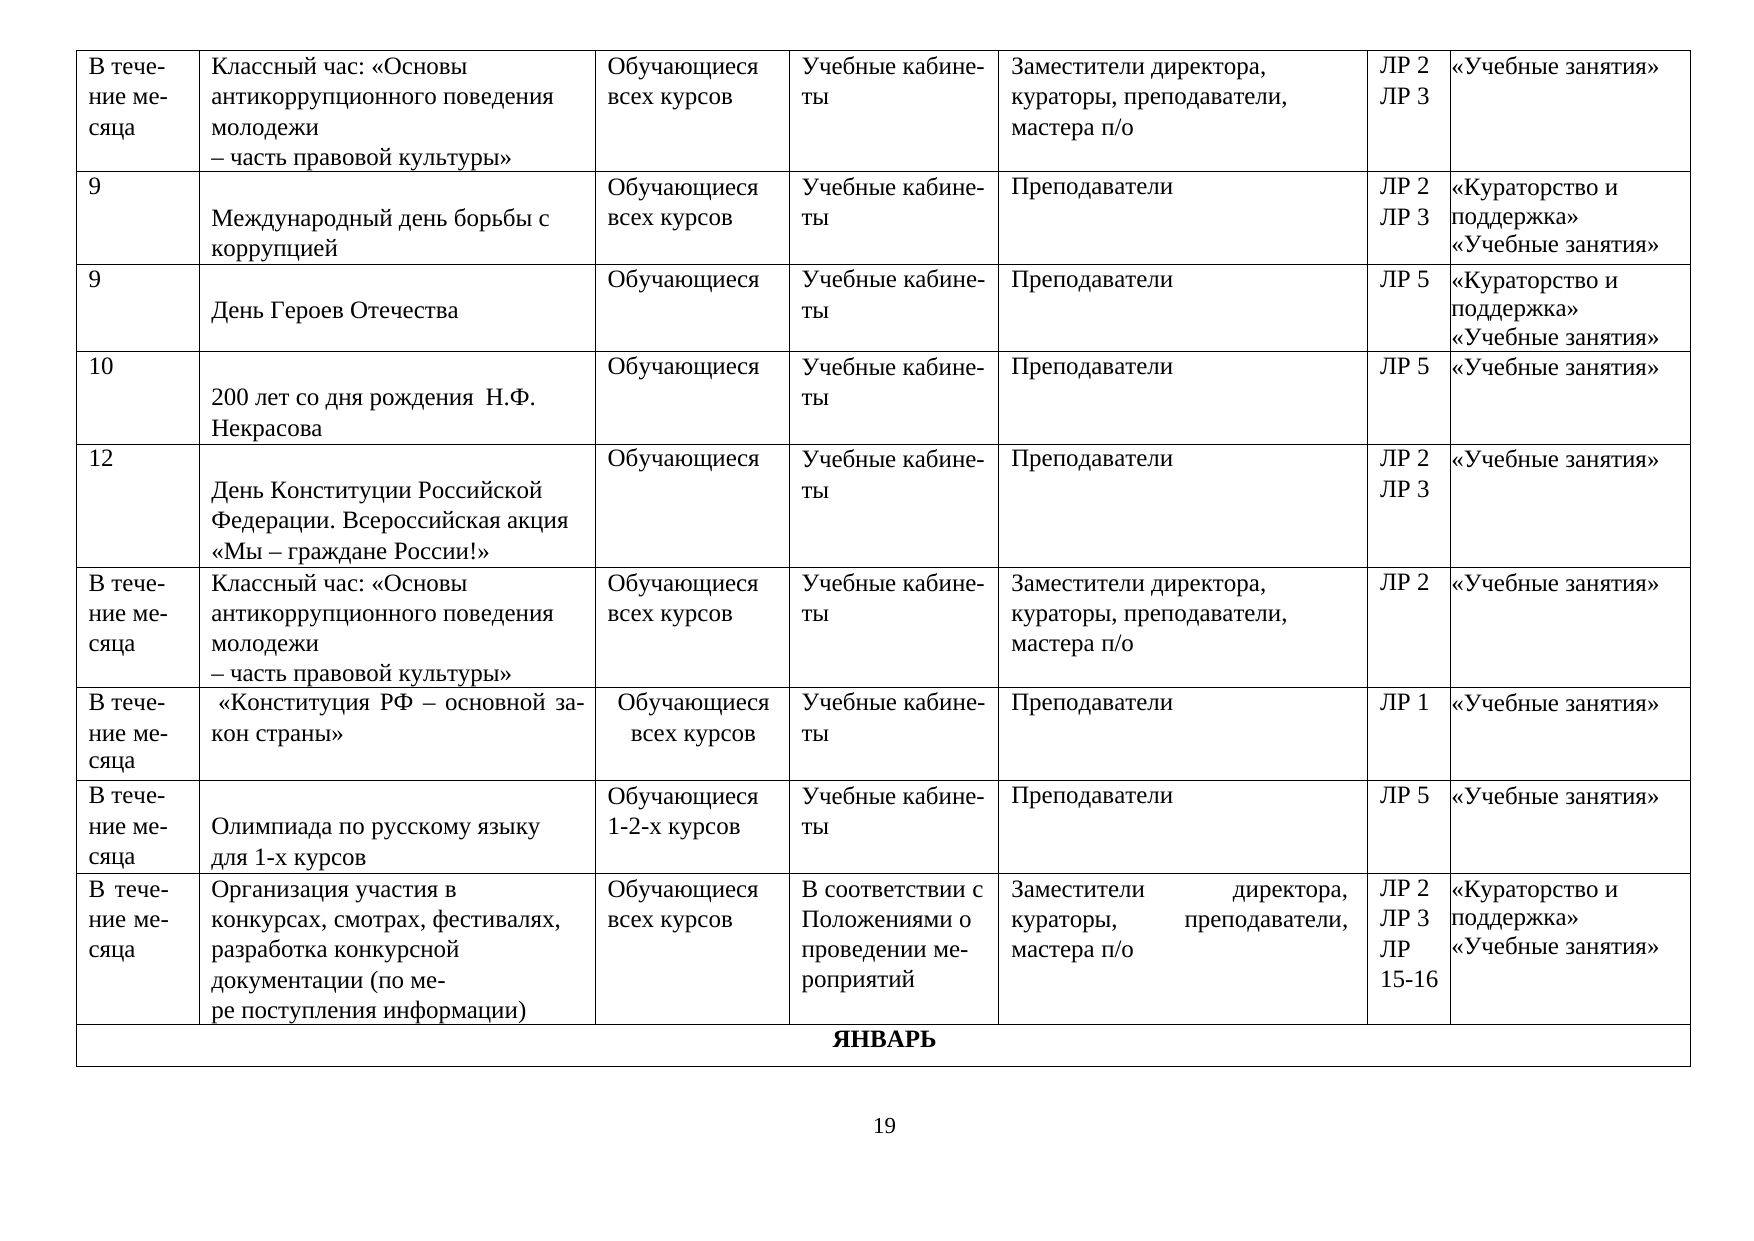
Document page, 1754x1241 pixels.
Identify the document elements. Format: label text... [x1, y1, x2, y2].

table_cell Учебные кабине- ты [790, 172, 998, 264]
table_cell В тече- ние ме- сяца [77, 51, 199, 171]
table_cell Преподаватели [999, 781, 1367, 873]
table_cell В соответствии с Положениями о проведении ме- роприятий [790, 874, 998, 1024]
table_cell Учебные кабине- ты [790, 51, 998, 171]
table_cell ЛР 2 ЛР 3 [1368, 51, 1450, 171]
table_cell Организация участия в конкурсах, смотрах, фестивалях, разработка конкурсной документации (по ме- ре поступления информации) [200, 874, 595, 1024]
table_cell 200 лет со дня рождения Н.Ф. Некрасова [200, 352, 595, 443]
table_cell «Кураторство и поддержка» «Учебные занятия» [1451, 172, 1690, 264]
table_cell ЛР 2 ЛР 3 [1368, 172, 1450, 264]
table_cell Обучающиеся всех курсов [596, 874, 789, 1024]
table_cell Обучающиеся 1-2-х курсов [596, 781, 789, 873]
table_cell 12 [77, 445, 199, 567]
table_cell Обучающиеся всех курсов [596, 568, 789, 687]
table_cell Обучающиеся [596, 445, 789, 567]
table_cell 10 [77, 352, 199, 443]
table_cell «Конституция РФ – основной за- кон страны» [200, 688, 595, 780]
table_cell Преподаватели [999, 172, 1367, 264]
table_cell День Героев Отечества [200, 265, 595, 351]
table_cell «Учебные занятия» [1451, 688, 1690, 780]
table_cell Преподаватели [999, 445, 1367, 567]
table_cell Преподаватели [999, 688, 1367, 780]
table_cell ЛР 2 ЛР 3 [1368, 445, 1450, 567]
table_cell В тече- ние ме- сяца [77, 688, 199, 780]
table_cell 9 [77, 172, 199, 264]
table_cell В тече- ние ме- сяца [77, 568, 199, 687]
table_cell Обучающиеся [596, 265, 789, 351]
table_cell Учебные кабине- ты [790, 568, 998, 687]
table_cell Учебные кабине- ты [790, 781, 998, 873]
table_cell Учебные кабине- ты [790, 445, 998, 567]
table_cell Международный день борьбы с коррупцией [200, 172, 595, 264]
table_cell ЛР 5 [1368, 781, 1450, 873]
table_cell ЛР 1 [1368, 688, 1450, 780]
table_cell Заместители директора, кураторы, преподаватели, мастера п/о [999, 568, 1367, 687]
table_cell Обучающиеся всех курсов [596, 688, 789, 780]
table_cell В тече- ние ме- сяца [77, 874, 199, 1024]
table_cell «Учебные занятия» [1451, 781, 1690, 873]
table_cell Олимпиада по русскому языку для 1-х курсов [200, 781, 595, 873]
table_cell Заместители директора, кураторы, преподаватели, мастера п/о [999, 51, 1367, 171]
table_cell Учебные кабине- ты [790, 265, 998, 351]
table_cell Преподаватели [999, 265, 1367, 351]
table_cell ЛР 2 [1368, 568, 1450, 687]
table_cell ЯНВАРЬ [77, 1025, 1690, 1066]
table_cell День Конституции Российской Федерации. Всероссийская акция «Мы – граждане России!» [200, 445, 595, 567]
table_cell «Учебные занятия» [1451, 568, 1690, 687]
table_cell Обучающиеся [596, 352, 789, 443]
table_cell «Учебные занятия» [1451, 352, 1690, 443]
table_cell «Кураторство и поддержка» «Учебные занятия» [1451, 265, 1690, 351]
table_cell Преподаватели [999, 352, 1367, 443]
table_cell Классный час: «Основы антикоррупционного поведения молодежи – часть правовой культуры» [200, 568, 595, 687]
table_cell «Кураторство и поддержка» «Учебные занятия» [1451, 874, 1690, 1024]
table_cell ЛР 2 ЛР 3 ЛР 15-16 [1368, 874, 1450, 1024]
table_cell В тече- ние ме- сяца [77, 781, 199, 873]
table_cell Учебные кабине- ты [790, 352, 998, 443]
table_cell 9 [77, 265, 199, 351]
table_cell Обучающиеся всех курсов [596, 172, 789, 264]
table_cell Классный час: «Основы антикоррупционного поведения молодежи – часть правовой культуры» [200, 51, 595, 171]
table_cell ЛР 5 [1368, 265, 1450, 351]
table_cell Заместители директора, кураторы, преподаватели, мастера п/о [999, 874, 1367, 1024]
table_cell «Учебные занятия» [1451, 445, 1690, 567]
table_cell ЛР 5 [1368, 352, 1450, 443]
table_cell Обучающиеся всех курсов [596, 51, 789, 171]
table_cell Учебные кабине- ты [790, 688, 998, 780]
table_cell «Учебные занятия» [1451, 51, 1690, 171]
